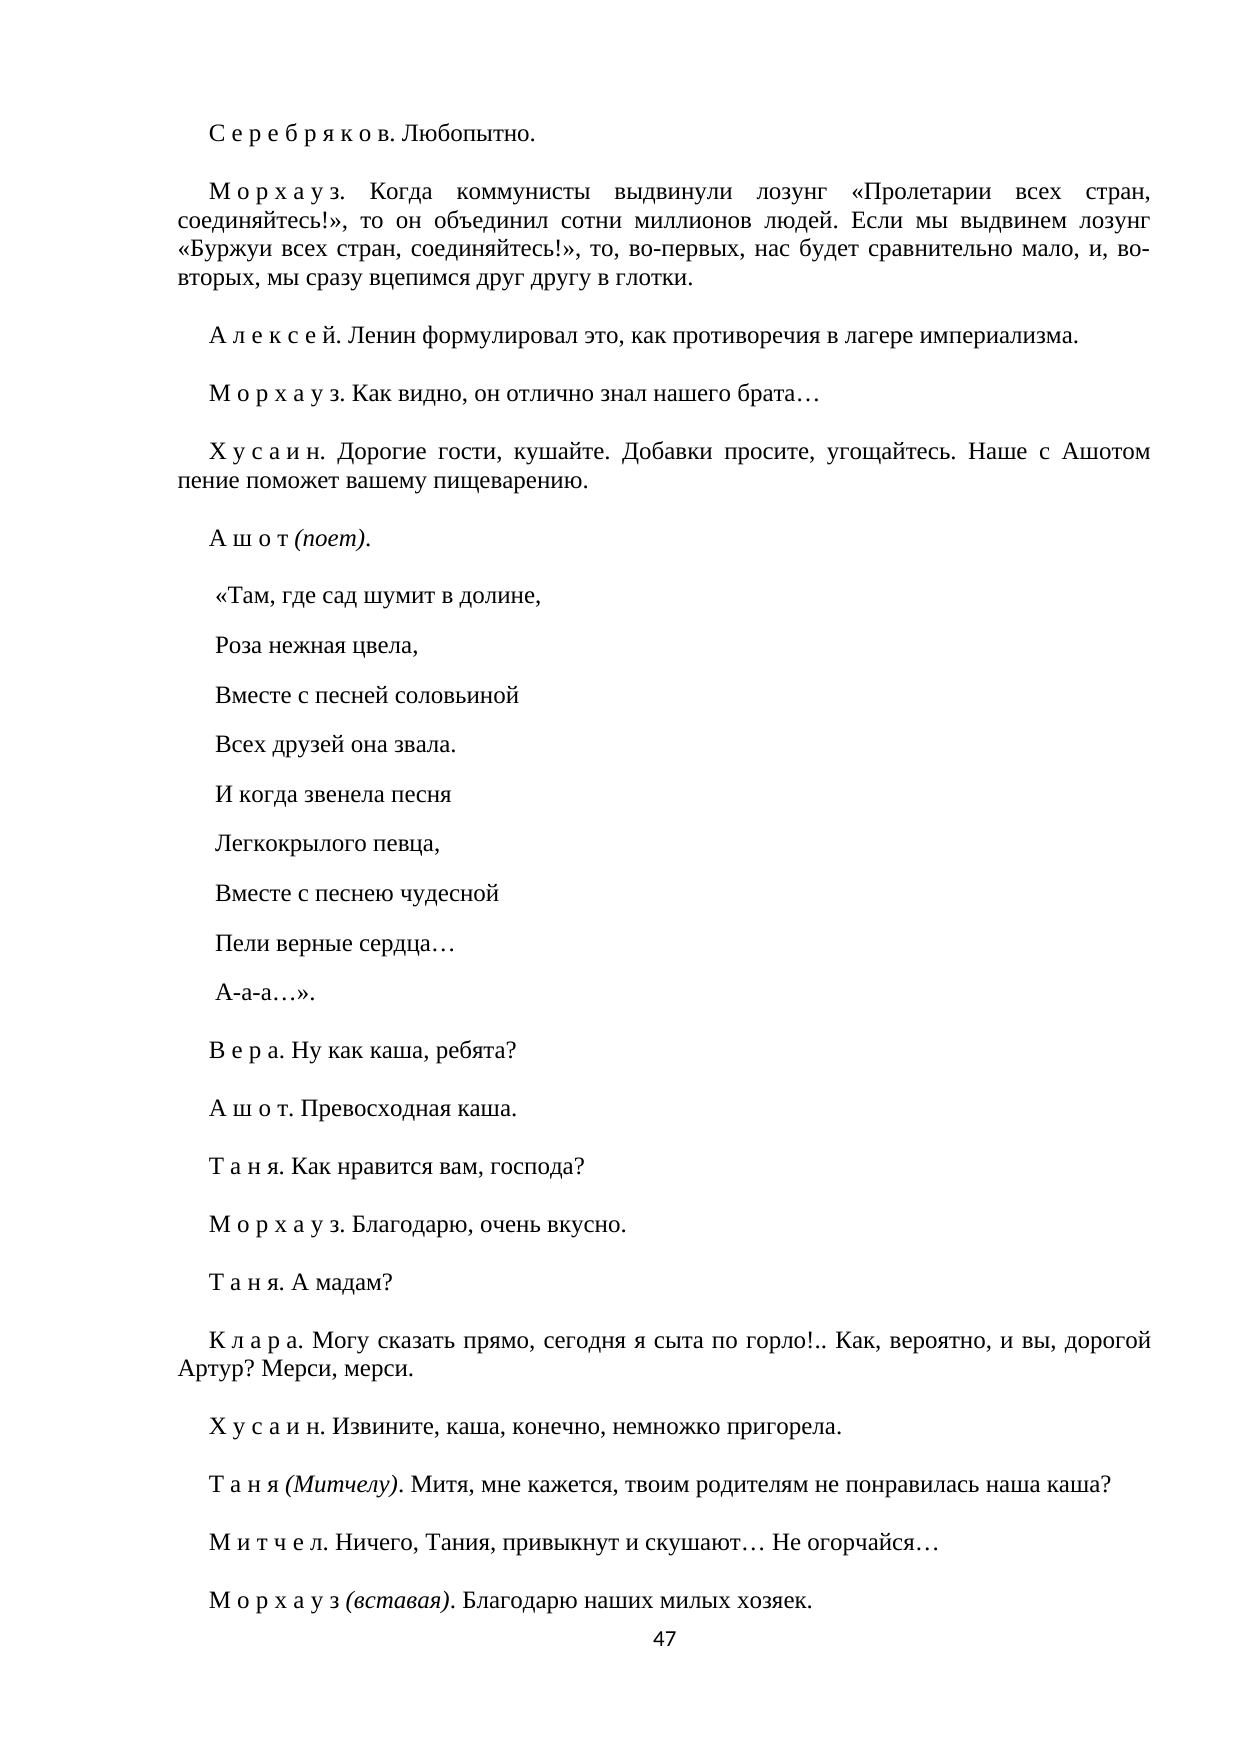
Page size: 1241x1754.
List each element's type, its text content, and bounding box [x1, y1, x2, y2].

text М о р х а у з. Благодарю, очень вкусно. [177, 1209, 1152, 1238]
text Роза нежная цвела, [177, 630, 1152, 659]
text Пели верные сердца… [177, 928, 1152, 956]
text Т а н я (Митчелу). Митя, мне кажется, твоим родителям не понравилась наша каша? [177, 1469, 1152, 1498]
text М и т ч е л. Ничего, Тания, привыкнут и скушают… Не огорчайся… [177, 1527, 1152, 1556]
text Х у с а и н. Дорогие гости, кушайте. Добавки просите, угощайтесь. Наше с Ашотом пение поможет вашему пищеварению. [177, 436, 1152, 493]
text Всех друзей она звала. [177, 729, 1152, 758]
text Т а н я. Как нравится вам, господа? [177, 1151, 1152, 1180]
text В е р а. Ну как каша, ребята? [177, 1035, 1152, 1064]
text А-а-а…». [177, 977, 1152, 1006]
text И когда звенела песня [177, 779, 1152, 808]
text Вместе с песнею чудесной [177, 878, 1152, 907]
text А ш о т (поет). [177, 523, 1152, 551]
text Х у с а и н. Извините, каша, конечно, немножко пригорела. [177, 1411, 1152, 1440]
text М о р х а у з (вставая). Благодарю наших милых хозяек. [177, 1585, 1152, 1614]
text А ш о т. Превосходная каша. [177, 1093, 1152, 1122]
text М о р х а у з. Когда коммунисты выдвинули лозунг «Пролетарии всех стран, соединяйтесь!», то он объединил сотни миллионов людей. Если мы выдвинем лозунг «Буржуи всех стран, соединяйтесь!», то, во-первых, нас будет сравнительно мало, и, во-вторых, мы сразу вцепимся друг другу в глотки. [177, 176, 1152, 291]
text Вместе с песней соловьиной [177, 680, 1152, 708]
text «Там, где сад шумит в долине, [177, 581, 1152, 609]
text Т а н я. А мадам? [177, 1267, 1152, 1296]
text М о р х а у з. Как видно, он отлично знал нашего брата… [177, 378, 1152, 407]
text К л а р а. Могу сказать прямо, сегодня я сыта по горло!.. Как, вероятно, и вы, дорогой Артур? Мерси, мерси. [177, 1325, 1152, 1382]
text С е р е б р я к о в. Любопытно. [177, 118, 1152, 147]
text Легкокрылого певца, [177, 828, 1152, 857]
text А л е к с е й. Ленин формулировал это, как противоречия в лагере империализма. [177, 320, 1152, 349]
